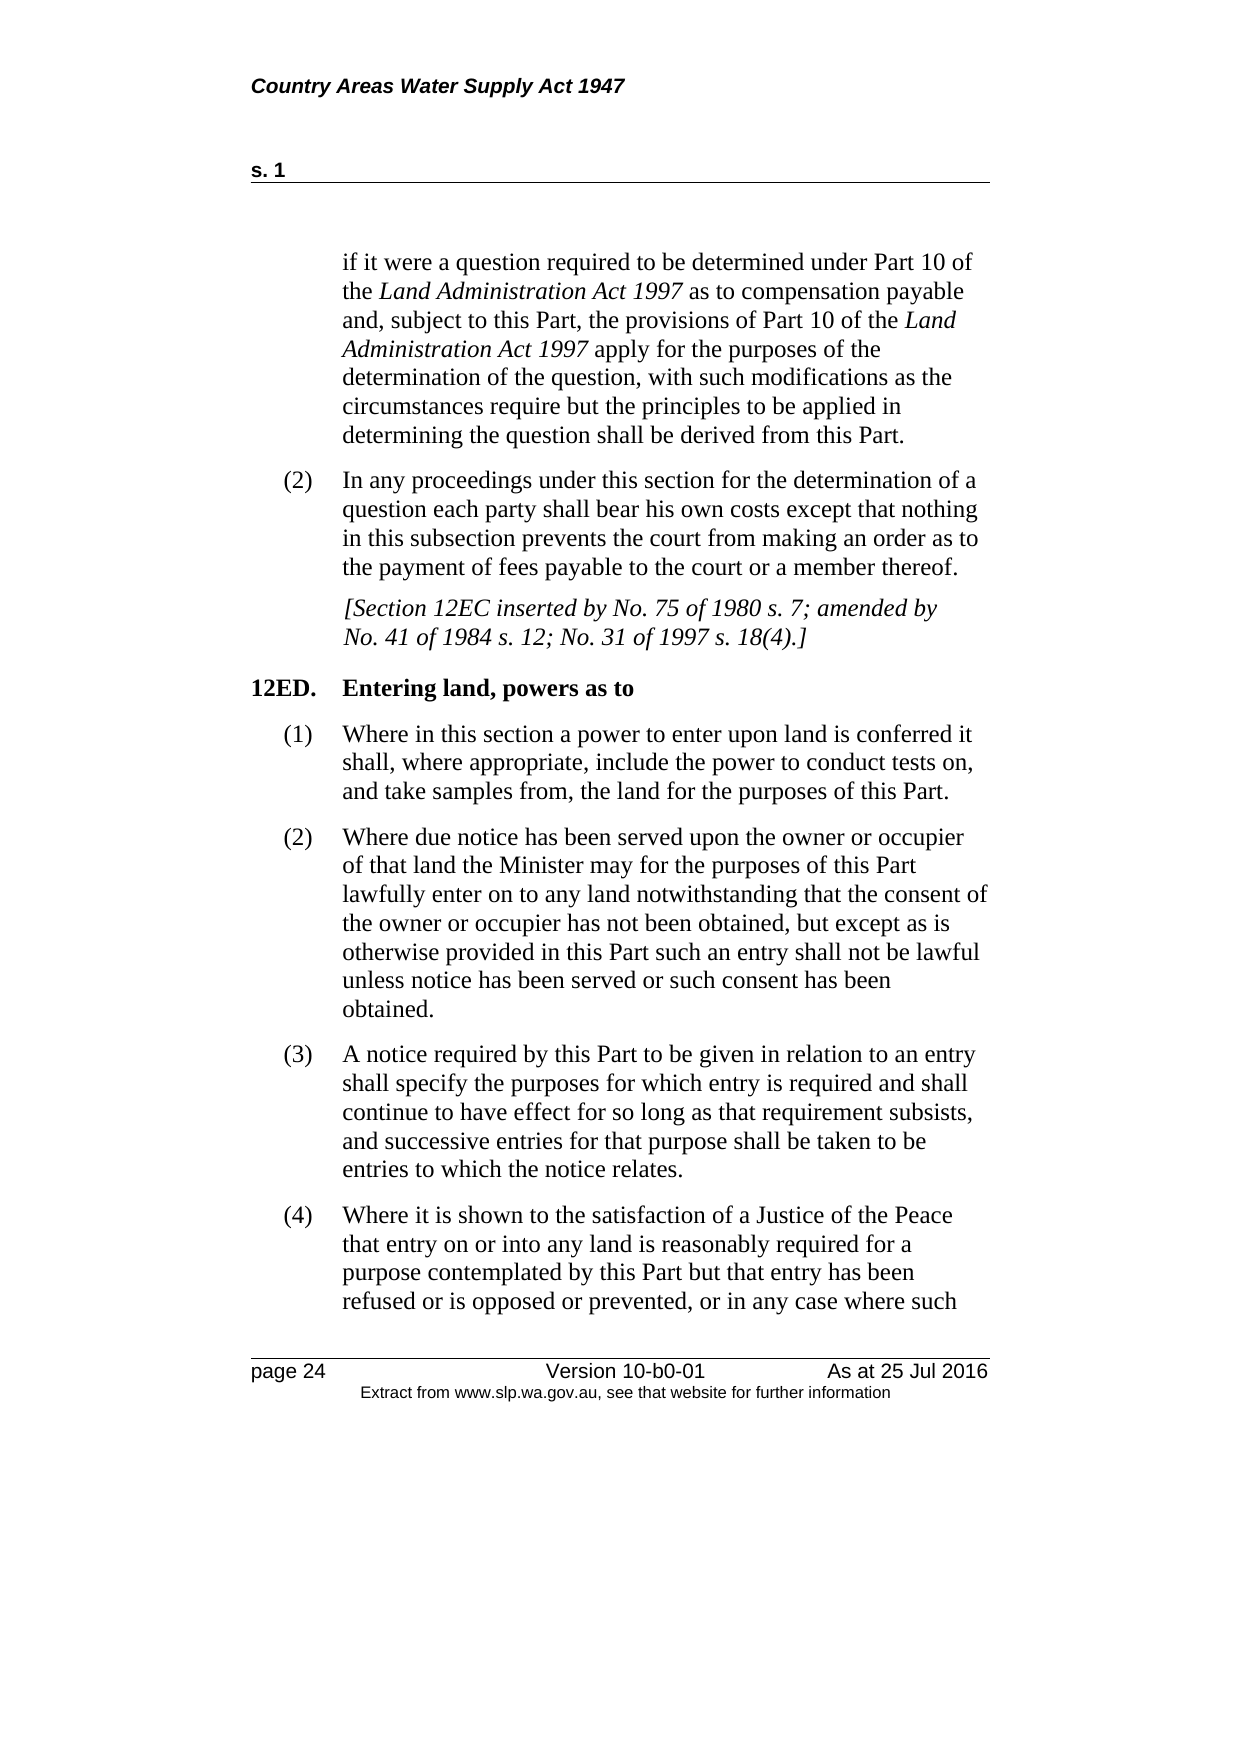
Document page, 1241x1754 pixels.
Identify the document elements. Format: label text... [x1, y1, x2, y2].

text [Section 12EC inserted by No. 75 of 1980 s. 7; amended by No. 41 of 1984 s. 12; No. 31 of 1997 s. 18(4).] [251, 593, 990, 650]
text (2) Where due notice has been served upon the owner or occupier of that land the Minister may for the purposes of this Part lawfully enter on to any land notwithstanding that the consent of the owner or occupier has not been obtained, but except as is otherwise provided in this Part such an entry shall not be lawful unless notice has been served or such consent has been obtained. [251, 822, 990, 1023]
text (3) A notice required by this Part to be given in relation to an entry shall specify the purposes for which entry is required and shall continue to have effect for so long as that requirement subsists, and successive entries for that purpose shall be taken to be entries to which the notice relates. [251, 1039, 990, 1183]
text (1) Where in this section a power to enter upon land is conferred it shall, where appropriate, include the power to conduct tests on, and take samples from, the land for the purposes of this Part. [251, 719, 990, 805]
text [251, 247, 990, 449]
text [251, 1200, 990, 1315]
text (2) In any proceedings under this section for the determination of a question each party shall bear his own costs except that nothing in this subsection prevents the court from making an order as to the payment of fees payable to the court or a member thereof. [251, 465, 990, 580]
subtitle 12ED. Entering land, powers as to [251, 673, 990, 702]
